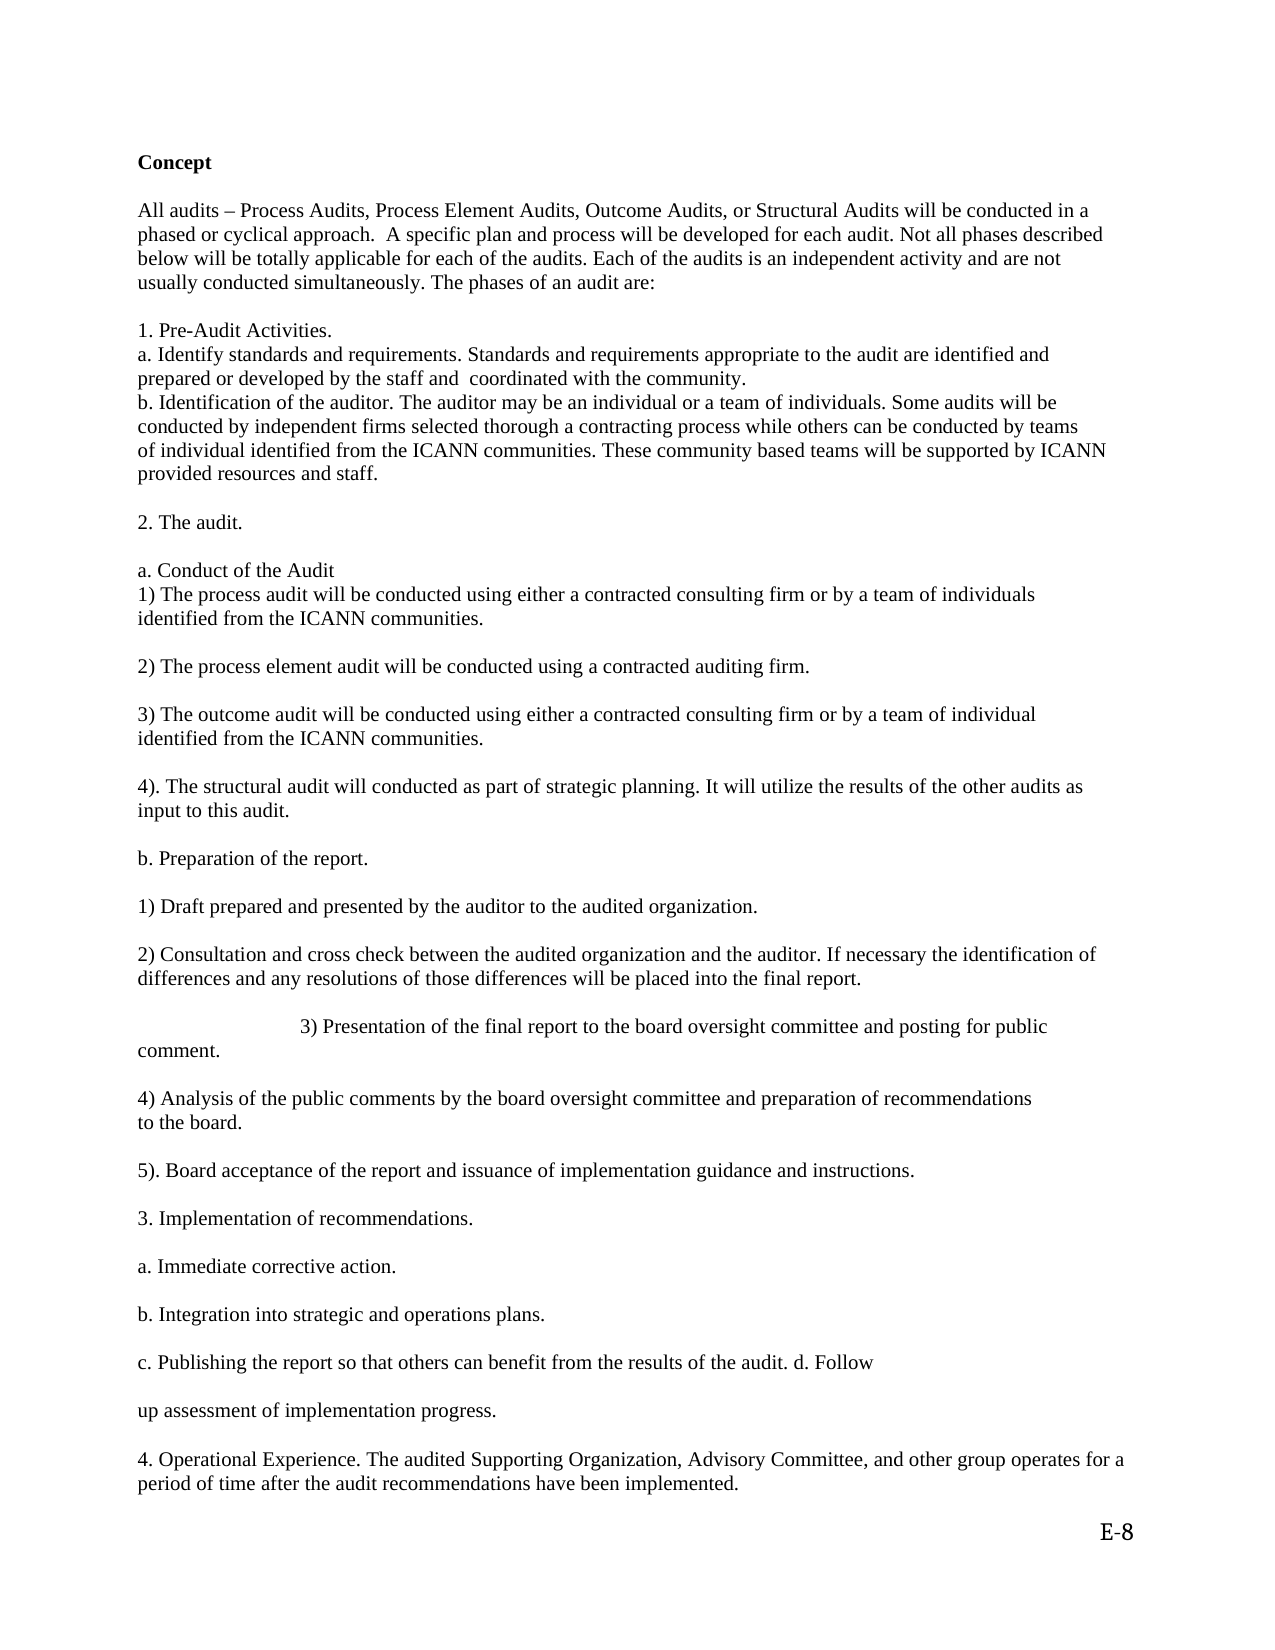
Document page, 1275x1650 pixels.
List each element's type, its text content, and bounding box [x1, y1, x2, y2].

text 5). Board acceptance of the report and issuance of implementation guidance and instructions. [137, 1158, 1135, 1182]
text b. Identification of the auditor. The auditor may be an individual or a team of individuals. Some audits will be conducted by independent firms selected thorough a contracting process while others can be conducted by teams [137, 390, 1123, 438]
text 1. Pre-Audit Activities. [137, 318, 1135, 342]
text 3) Presentation of the final report to the board oversight committee and posting for public [300, 1014, 1135, 1038]
text 2. The audit. [137, 510, 1135, 534]
text comment. [137, 1038, 240, 1061]
text All audits – Process Audits, Process Element Audits, Outcome Audits, or Structural Audits will be conducted in a phased or cyclical approach. A specific plan and process will be developed for each audit. Not all phases described below will be totally applicable for each of the audits. Each of the audits is an independent activity and are not usually conducted simultaneously. The phases of an audit are: [137, 198, 1119, 294]
text 2) Consultation and cross check between the audited organization and the auditor. If necessary the identification of differences and any resolutions of those differences will be placed into the final report. [137, 942, 1124, 990]
text 1) Draft prepared and presented by the auditor to the audited organization. [137, 894, 1135, 918]
text 4). The structural audit will conducted as part of strategic planning. It will utilize the results of the other audits as input to this audit. [137, 774, 1123, 822]
text b. Preparation of the report. [137, 846, 1135, 870]
text 3) The outcome audit will be conducted using either a contracted consulting firm or by a team of individual identified from the ICANN communities. [137, 702, 1112, 750]
text 2) The process element audit will be conducted using a contracted auditing firm. [137, 654, 1135, 678]
text 4. Operational Experience. The audited Supporting Organization, Advisory Committee, and other group operates for a period of time after the audit recommendations have been implemented. [137, 1447, 1127, 1495]
text Concept [137, 150, 1135, 174]
text c. Publishing the report so that others can benefit from the results of the audit. d. Follow up assessment of implementation progress. [137, 1350, 880, 1422]
text a. Conduct of the Audit [137, 558, 1135, 582]
text b. Integration into strategic and operations plans. [137, 1302, 1135, 1326]
text a. Identify standards and requirements. Standards and requirements appropriate to the audit are identified and prepared or developed by the staff and coordinated with the community. [137, 342, 1106, 390]
text provided resources and staff. [137, 462, 1135, 486]
text 3. Implementation of recommendations. a. Immediate corrective action. [137, 1206, 490, 1278]
text 4) Analysis of the public comments by the board oversight committee and preparation of recommendations to the board. [137, 1086, 1046, 1134]
text of individual identified from the ICANN communities. These community based teams will be supported by ICANN [137, 438, 1135, 462]
text 1) The process audit will be conducted using either a contracted consulting firm or by a team of individuals identified from the ICANN communities. [137, 582, 1103, 630]
